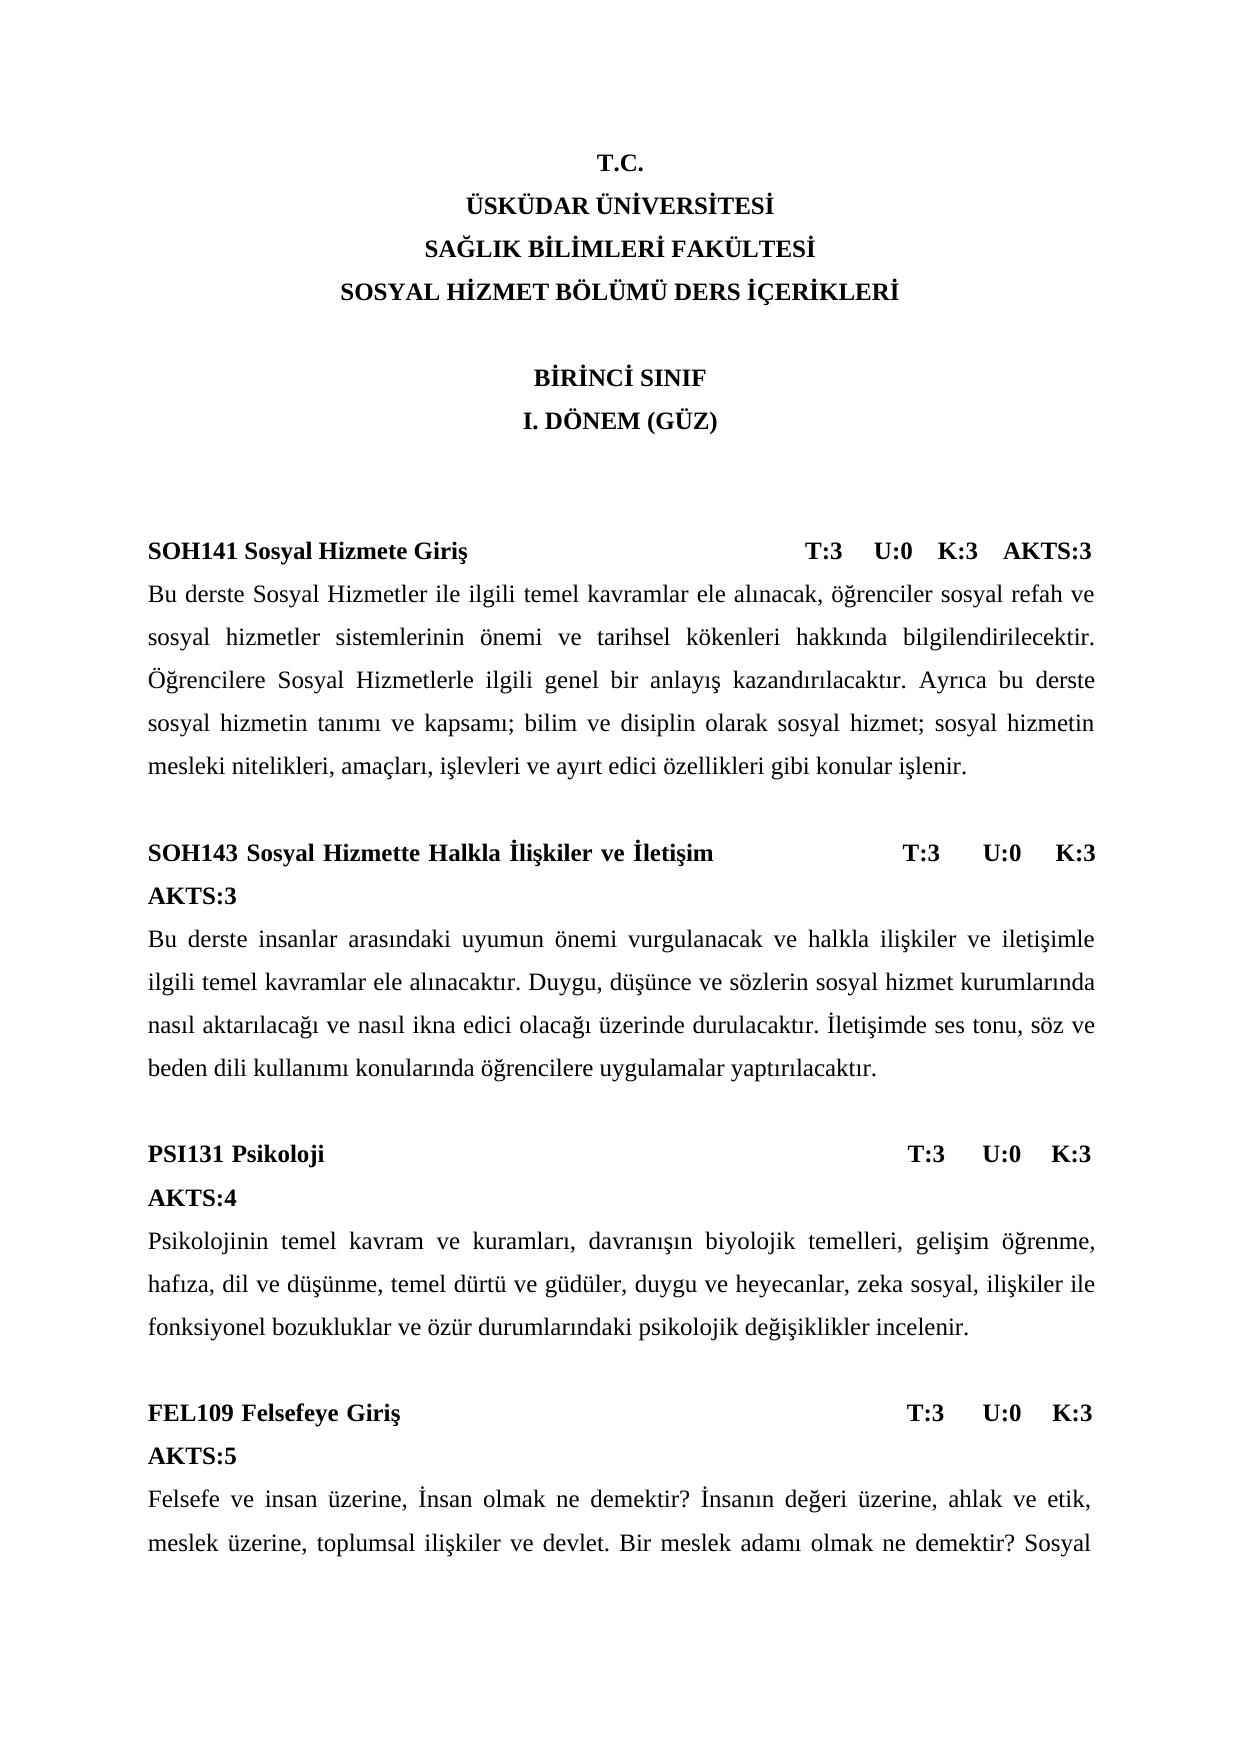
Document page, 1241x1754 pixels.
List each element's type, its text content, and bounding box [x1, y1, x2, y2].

text I. DÖNEM (GÜZ) [148, 406, 1093, 435]
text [148, 1484, 1093, 1556]
text SOH141 Sosyal Hizmete Giriş T:3 U:0 K:3 AKTS:3 [148, 536, 1096, 564]
text T.C. [148, 148, 1093, 176]
text SOH143 Sosyal Hizmette Halkla İlişkiler ve İletişim T:3 U:0 K:3 AKTS:3 [148, 838, 1096, 909]
text Bu derste insanlar arasındaki uyumun önemi vurgulanacak ve halkla ilişkiler ve iletişimle ilgili temel kavramlar ele alınacaktır. Duygu, düşünce ve sözlerin sosyal hizmet kurumlarında nasıl aktarılacağı ve nasıl ikna edici olacağı üzerinde durulacaktır. İletişimde ses tonu, söz ve beden dili kullanımı konularında öğrencilere uygulamalar yaptırılacaktır. [148, 924, 1096, 1082]
text SOSYAL HİZMET BÖLÜMÜ DERS İÇERİKLERİ [148, 277, 1093, 306]
text BİRİNCİ SINIF [148, 363, 1093, 392]
text ÜSKÜDAR ÜNİVERSİTESİ SAĞLIK BİLİMLERİ FAKÜLTESİ [148, 191, 1093, 263]
text PSI131 Psikoloji T:3 U:0 K:3 AKTS:4 [148, 1139, 1096, 1211]
text Psikolojinin temel kavram ve kuramları, davranışın biyolojik temelleri, gelişim öğrenme, hafıza, dil ve düşünme, temel dürtü ve güdüler, duygu ve heyecanlar, zeka sosyal, ilişkiler ile fonksiyonel bozukluklar ve özür durumlarındaki psikolojik değişiklikler incelenir. [148, 1226, 1096, 1341]
text Bu derste Sosyal Hizmetler ile ilgili temel kavramlar ele alınacak, öğrenciler sosyal refah ve sosyal hizmetler sistemlerinin önemi ve tarihsel kökenleri hakkında bilgilendirilecektir. Öğrencilere Sosyal Hizmetlerle ilgili genel bir anlayış kazandırılacaktır. Ayrıca bu derste sosyal hizmetin tanımı ve kapsamı; bilim ve disiplin olarak sosyal hizmet; sosyal hizmetin mesleki nitelikleri, amaçları, işlevleri ve ayırt edici özellikleri gibi konular işlenir. [148, 579, 1096, 780]
text FEL109 Felsefeye Giriş T:3 U:0 K:3 AKTS:5 [148, 1398, 1096, 1470]
